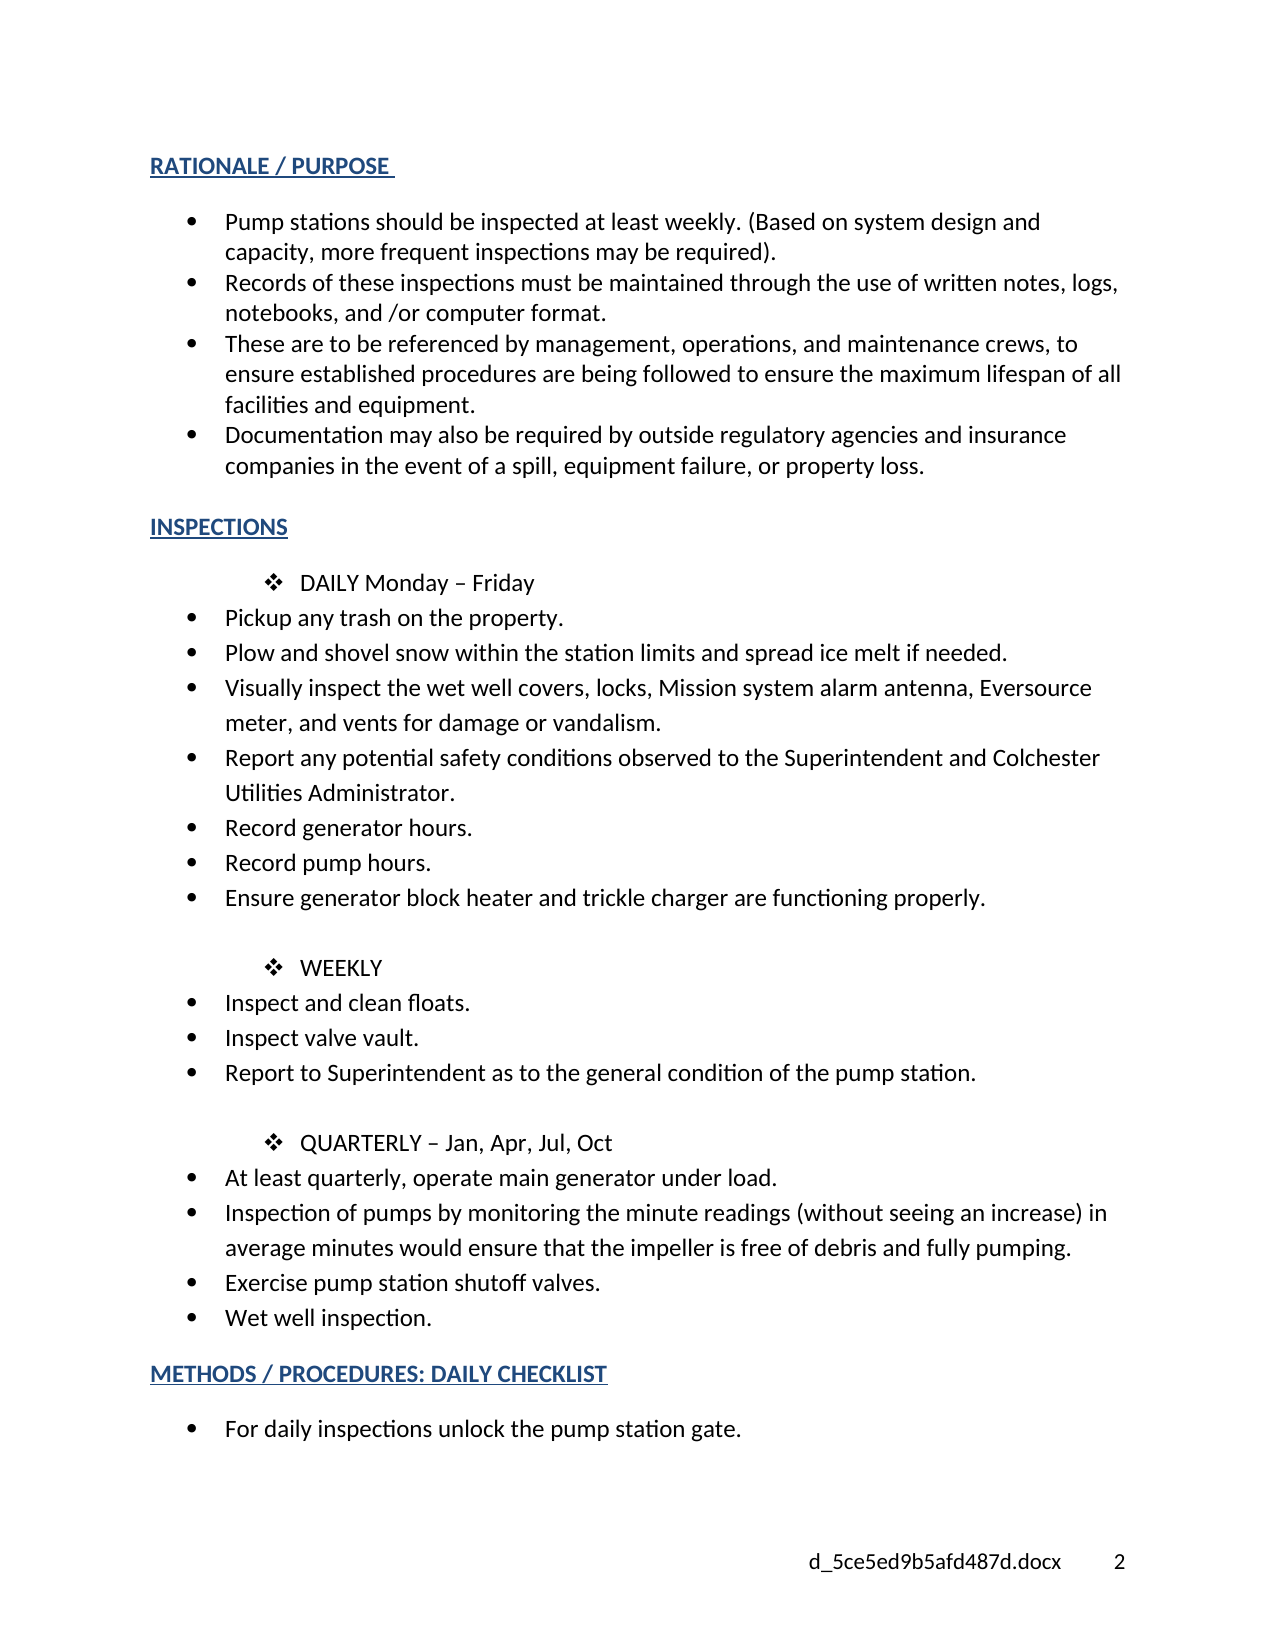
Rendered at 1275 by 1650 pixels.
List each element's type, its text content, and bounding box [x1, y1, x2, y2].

list Ensure generator block heater and trickle charger are functioning properly. [187, 882, 1125, 912]
list Inspect and clean floats. [187, 987, 1125, 1017]
list At least quarterly, operate main generator under load. [187, 1162, 1125, 1192]
list Inspection of pumps by monitoring the minute readings (without seeing an increase) in average minutes would ensure that the impeller is free of debris and fully pumping. [187, 1197, 1125, 1262]
list These are to be referenced by management, operations, and maintenance crews, to ensure established procedures are being followed to ensure the maximum lifespan of all facilities and equipment. [187, 328, 1125, 419]
text METHODS / PROCEDURES: DAILY CHECKLIST [150, 1358, 1125, 1388]
list Documentation may also be required by outside regulatory agencies and insurance companies in the event of a spill, equipment failure, or property loss. [187, 419, 1125, 481]
list Exercise pump station shutoff valves. [187, 1267, 1125, 1297]
list Record generator hours. [187, 812, 1125, 842]
list DAILY Monday – Friday [262, 567, 1125, 597]
list QUARTERLY – Jan, Apr, Jul, Oct [262, 1127, 1125, 1157]
list For daily inspections unlock the pump station gate. [187, 1413, 1125, 1444]
list Pickup any trash on the property. [187, 602, 1125, 632]
list Record pump hours. [187, 847, 1125, 877]
list Pump stations should be inspected at least weekly. (Based on system design and capacity, more frequent inspections may be required). [187, 206, 1125, 267]
list Report any potential safety conditions observed to the Superintendent and Colchester Utilities Administrator. [187, 742, 1125, 807]
list Inspect valve vault. [187, 1022, 1125, 1052]
text INSPECTIONS [150, 511, 1125, 542]
list Records of these inspections must be maintained through the use of written notes, logs, notebooks, and /or computer format. [187, 267, 1125, 328]
list WEEKLY [262, 952, 1125, 982]
list Report to Superintendent as to the general condition of the pump station. [187, 1057, 1125, 1087]
list Visually inspect the wet well covers, locks, Mission system alarm antenna, Eversource meter, and vents for damage or vandalism. [187, 672, 1125, 737]
list Plow and shovel snow within the station limits and spread ice melt if needed. [187, 637, 1125, 667]
text RATIONALE / PURPOSE [150, 150, 1125, 181]
list Wet well inspection. [187, 1302, 1125, 1332]
